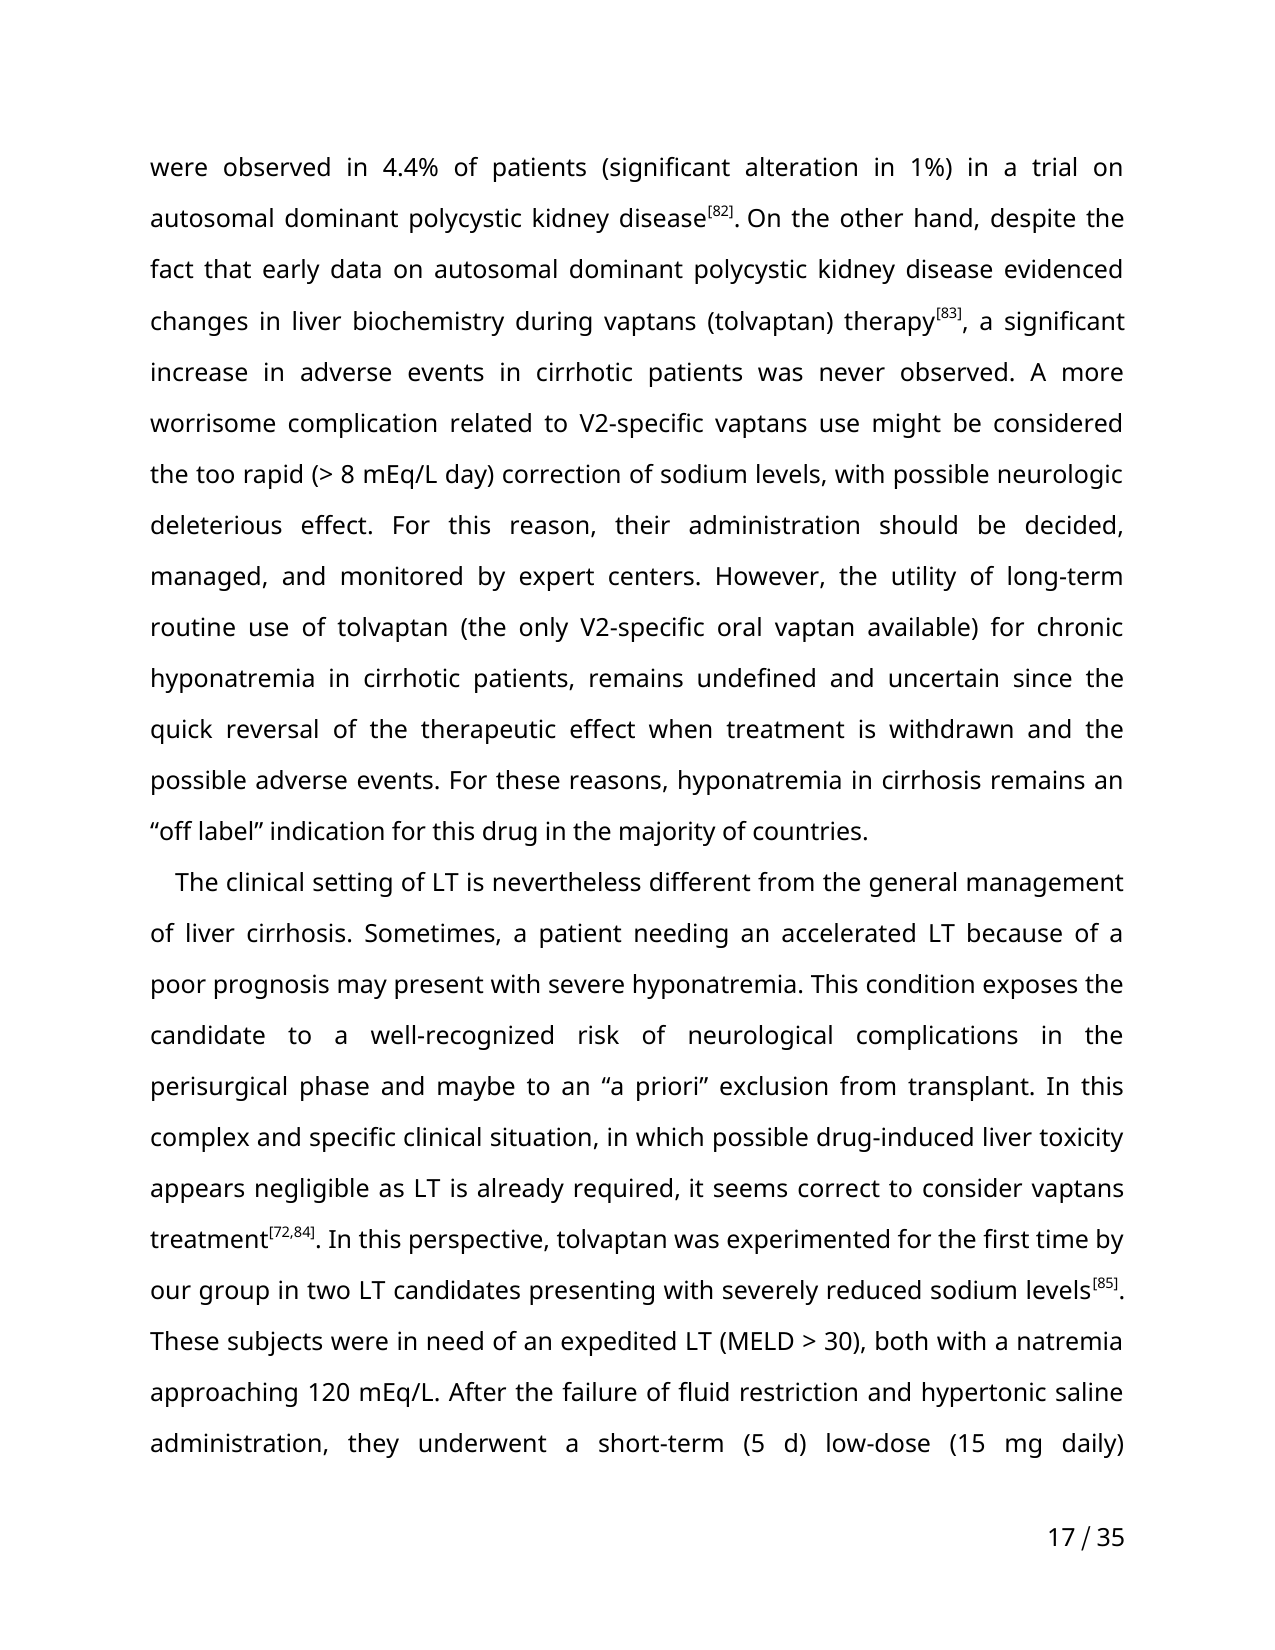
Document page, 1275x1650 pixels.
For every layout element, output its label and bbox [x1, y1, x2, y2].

text [150, 150, 1125, 848]
text [150, 864, 1125, 1460]
